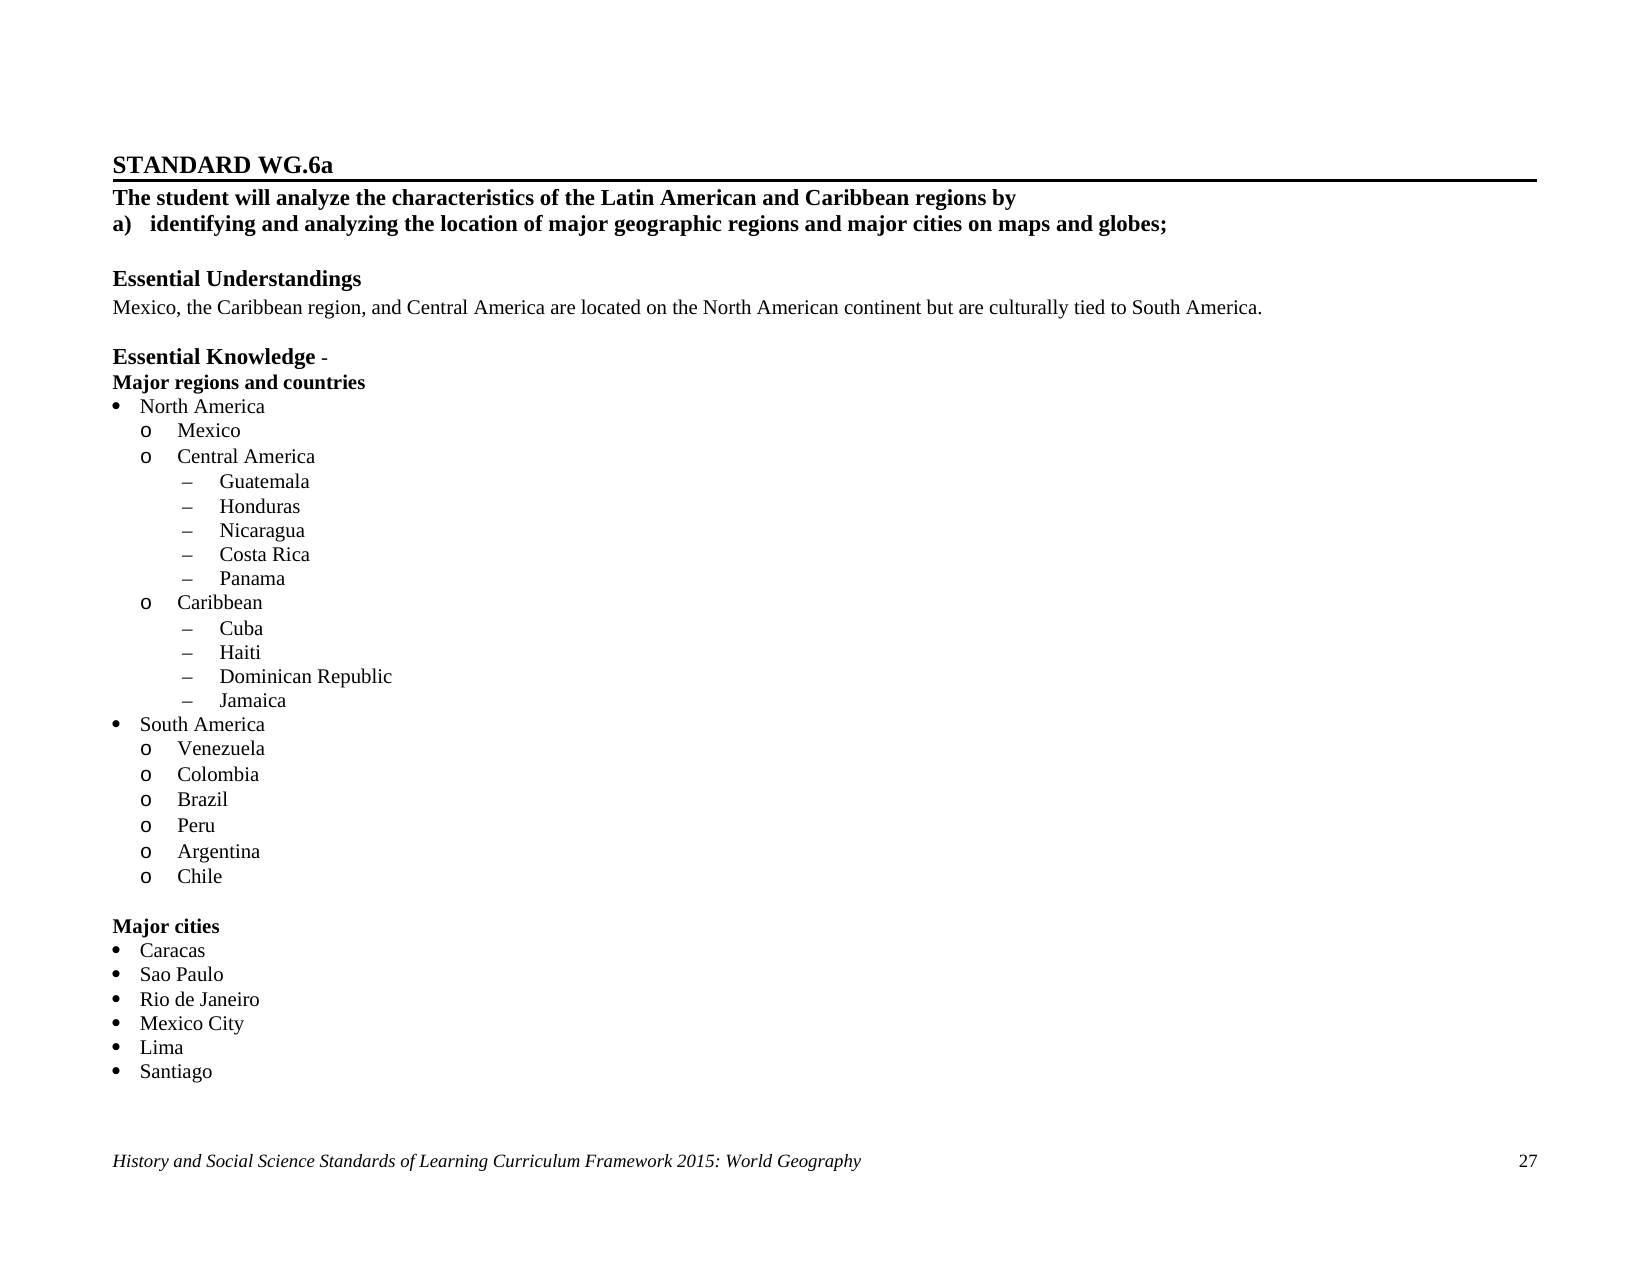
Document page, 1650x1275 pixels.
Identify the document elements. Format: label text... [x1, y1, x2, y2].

list Venezuela [139, 736, 1537, 762]
list Chile [139, 864, 1537, 890]
list South America [112, 712, 1537, 736]
text Essential Knowledge - [112, 343, 1537, 370]
text Major cities [112, 914, 1537, 938]
list Mexico City [112, 1011, 1537, 1034]
text Mexico, the Caribbean region, and Central America are located on the North American continent but are culturally tied to South America. [112, 295, 1537, 319]
list Colombia [139, 762, 1537, 787]
list Mexico [139, 418, 1537, 444]
list Caribbean [139, 590, 1537, 616]
text Major regions and countries [112, 370, 1537, 394]
list Honduras [182, 493, 1537, 518]
list Santiago [112, 1059, 1537, 1083]
list Cuba [182, 616, 1537, 639]
text a) identifying and analyzing the location of major geographic regions and major cities on maps and globes; [112, 210, 1537, 237]
list Peru [139, 813, 1537, 839]
list Rio de Janeiro [112, 986, 1537, 1011]
list Dominican Republic [182, 664, 1537, 688]
list Central America [139, 444, 1537, 469]
list Lima [112, 1034, 1537, 1059]
list Costa Rica [182, 542, 1537, 566]
list Panama [182, 566, 1537, 590]
list Argentina [139, 839, 1537, 864]
list Jamaica [182, 688, 1537, 712]
text The student will analyze the characteristics of the Latin American and Caribbean regions by [112, 180, 1537, 210]
list Guatemala [182, 469, 1537, 493]
list North America [112, 394, 1537, 418]
list Caracas [112, 938, 1537, 962]
subtitle STANDARD WG.6a [112, 150, 1537, 179]
subtitle Essential Understandings [112, 265, 1539, 291]
list Sao Paulo [112, 962, 1537, 986]
list Brazil [139, 787, 1537, 813]
list Nicaragua [182, 518, 1537, 542]
list Haiti [182, 639, 1537, 664]
